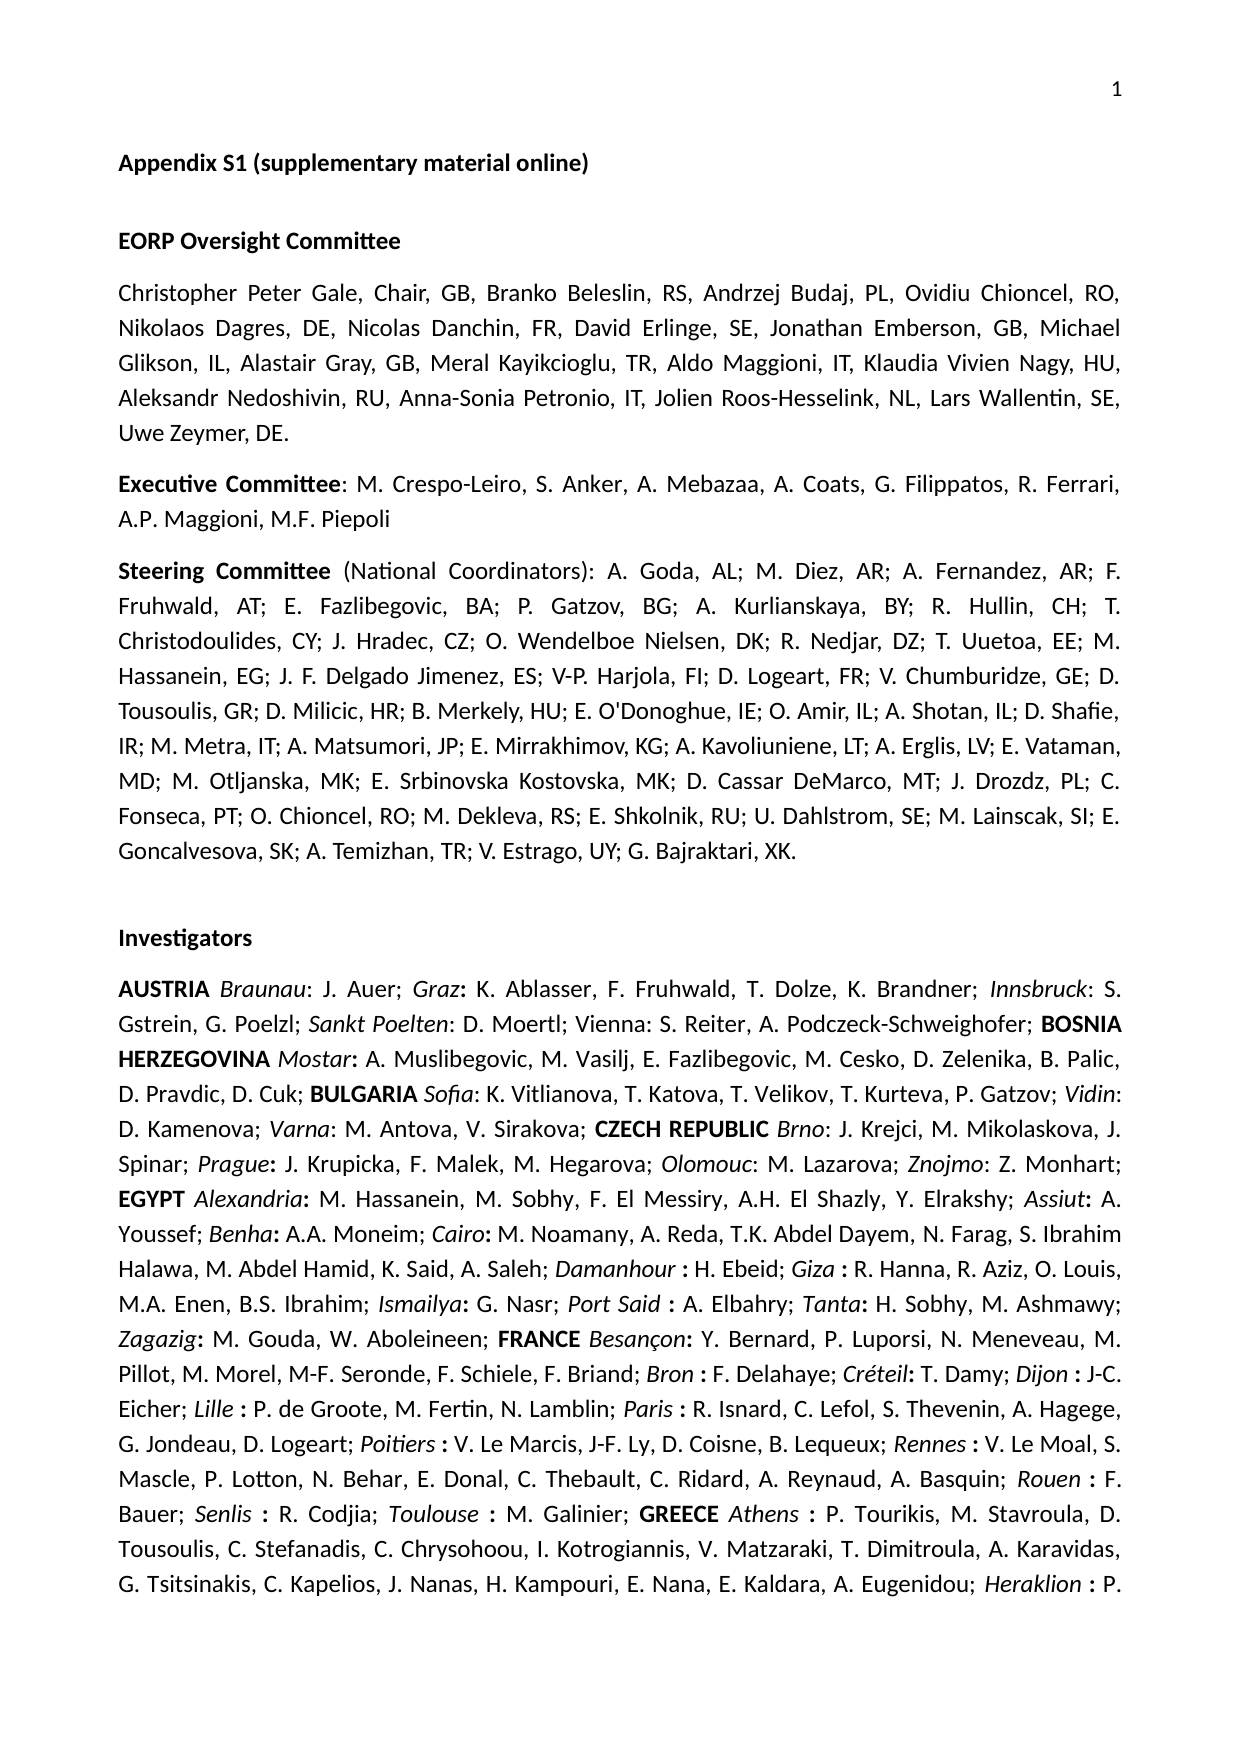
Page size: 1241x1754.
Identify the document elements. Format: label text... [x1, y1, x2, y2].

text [118, 974, 1122, 1599]
text EORP Oversight Committee [118, 225, 1122, 256]
text Christopher Peter Gale, Chair, GB, Branko Beleslin, RS, Andrzej Budaj, PL, Ovidiu Chioncel, RO, Nikolaos Dagres, DE, Nicolas Danchin, FR, David Erlinge, SE, Jonathan Emberson, GB, Michael Glikson, IL, Alastair Gray, GB, Meral Kayikcioglu, TR, Aldo Maggioni, IT, Klaudia Vivien Nagy, HU, Aleksandr Nedoshivin, RU, Anna-Sonia Petronio, IT, Jolien Roos-Hesselink, NL, Lars Wallentin, SE, Uwe Zeymer, DE. [118, 277, 1122, 447]
text Appendix S1 (supplementary material online) [118, 148, 1122, 178]
text Investigators [118, 887, 1122, 952]
text Executive Committee: M. Crespo-Leiro, S. Anker, A. Mebazaa, A. Coats, G. Filippatos, R. Ferrari, A.P. Maggioni, M.F. Piepoli [118, 469, 1122, 534]
text Steering Committee (National Coordinators): A. Goda, AL; M. Diez, AR; A. Fernandez, AR; F. Fruhwald, AT; E. Fazlibegovic, BA; P. Gatzov, BG; A. Kurlianskaya, BY; R. Hullin, CH; T. Christodoulides, CY; J. Hradec, CZ; O. Wendelboe Nielsen, DK; R. Nedjar, DZ; T. Uuetoa, EE; M. Hassanein, EG; J. F. Delgado Jimenez, ES; V-P. Harjola, FI; D. Logeart, FR; V. Chumburidze, GE; D. Tousoulis, GR; D. Milicic, HR; B. Merkely, HU; E. O'Donoghue, IE; O. Amir, IL; A. Shotan, IL; D. Shafie, IR; M. Metra, IT; A. Matsumori, JP; E. Mirrakhimov, KG; A. Kavoliuniene, LT; A. Erglis, LV; E. Vataman, MD; M. Otljanska, MK; E. Srbinovska Kostovska, MK; D. Cassar DeMarco, MT; J. Drozdz, PL; C. Fonseca, PT; O. Chioncel, RO; M. Dekleva, RS; E. Shkolnik, RU; U. Dahlstrom, SE; M. Lainscak, SI; E. Goncalvesova, SK; A. Temizhan, TR; V. Estrago, UY; G. Bajraktari, XK. [118, 555, 1122, 866]
